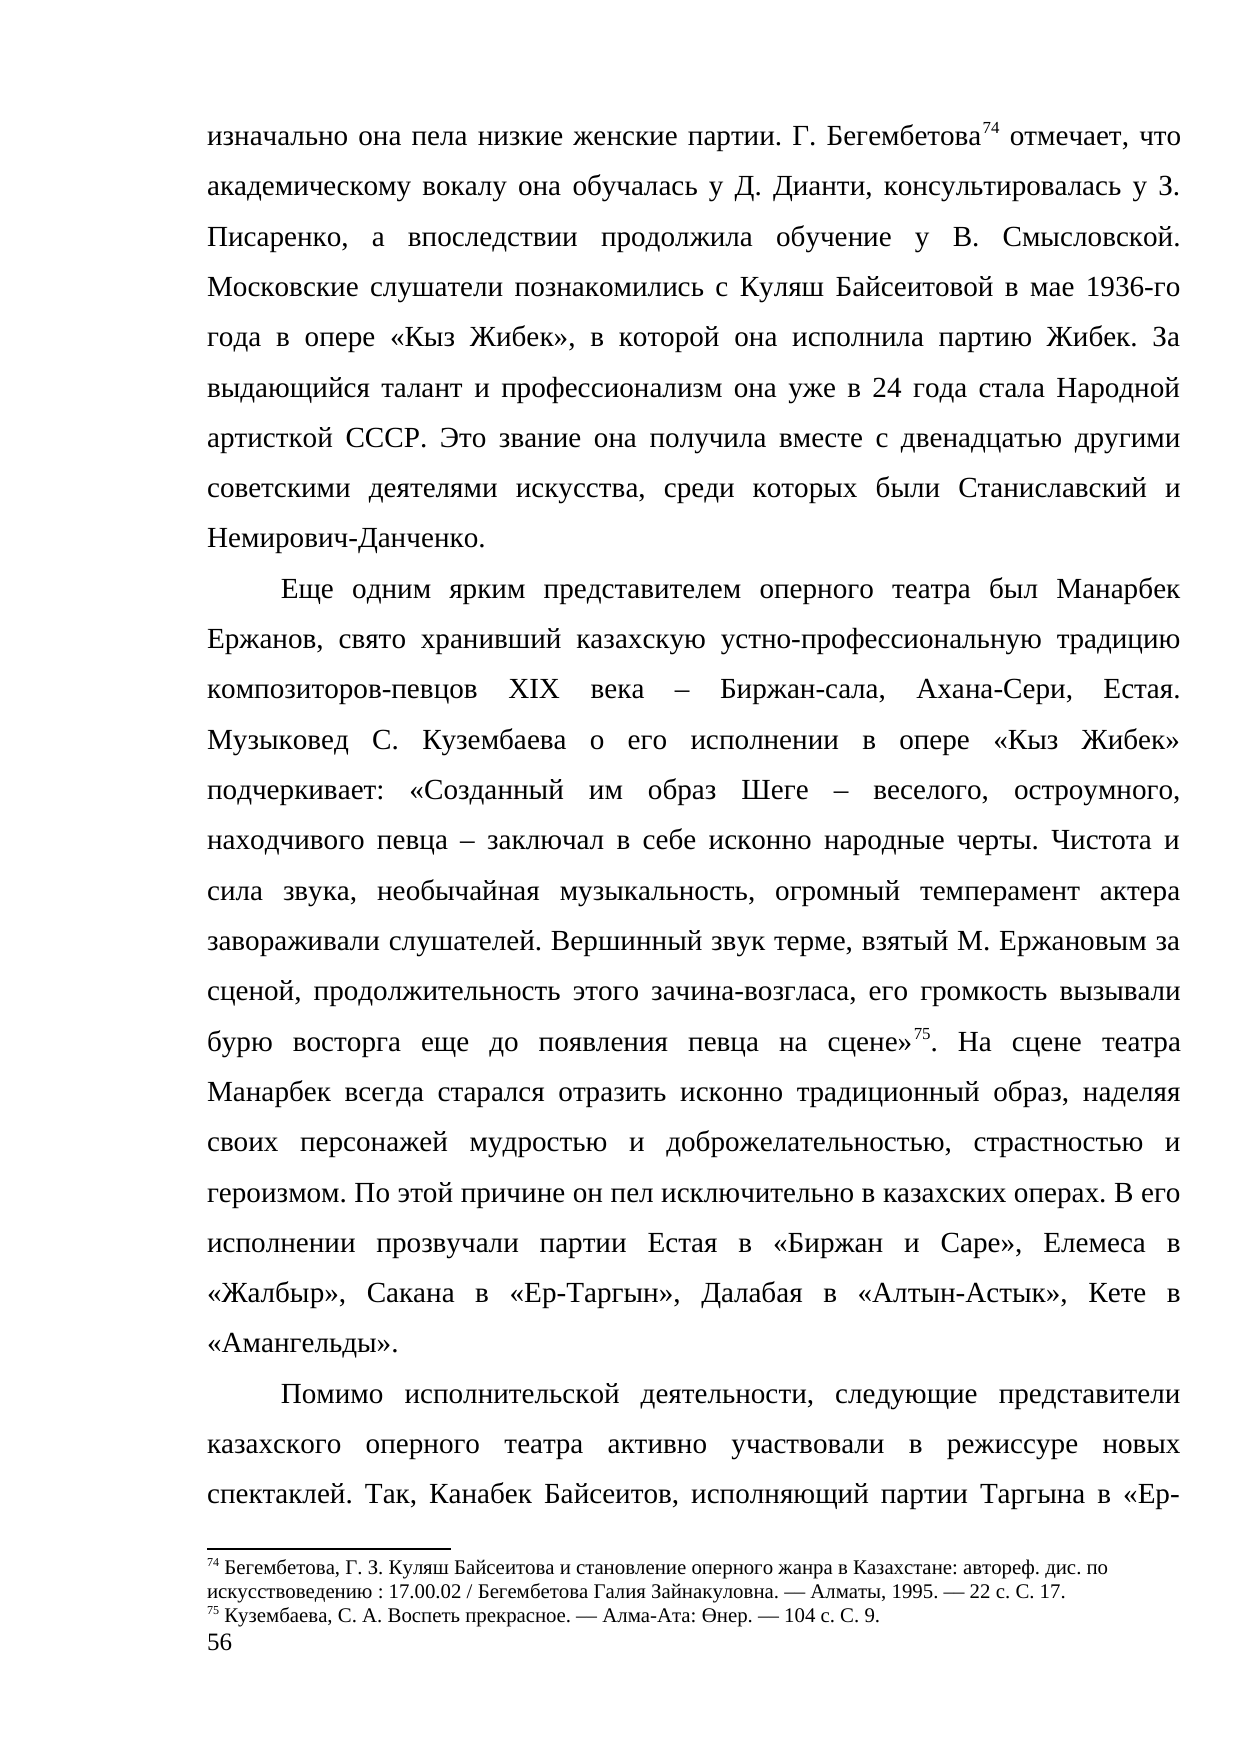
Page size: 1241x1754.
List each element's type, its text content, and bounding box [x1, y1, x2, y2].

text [207, 1376, 1181, 1510]
text Еще одним ярким представителем оперного театра был Манарбек Ержанов, свято хранивший казахскую устно-профессиональную традицию композиторов-певцов XIX века – Биржан-сала, Ахана-Сери, Естая. Музыковед С. Кузембаева о его исполнении в опере «Кыз Жибек» подчеркивает: «Созданный им образ Шеге – веселого, остроумного, находчивого певца – заключал в себе исконно народные черты. Чистота и сила звука, необычайная музыкальность, огромный темперамент актера завораживали слушателей. Вершинный звук терме, взятый М. Ержановым за сценой, продолжительность этого зачина-возгласа, его громкость вызывали бурю восторга еще до появления певца на сцене». На сцене театра Манарбек всегда старался отразить исконно традиционный образ, наделяя своих персонажей мудростью и доброжелательностью, страстностью и героизмом. По этой причине он пел исключительно в казахских операх. В его исполнении прозвучали партии Естая в «Биржан и Саре», Елемеса в «Жалбыр», Сакана в «Ер-Таргын», Далабая в «Алтын-Астык», Кете в «Амангельды». [207, 571, 1181, 1359]
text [207, 118, 1181, 554]
